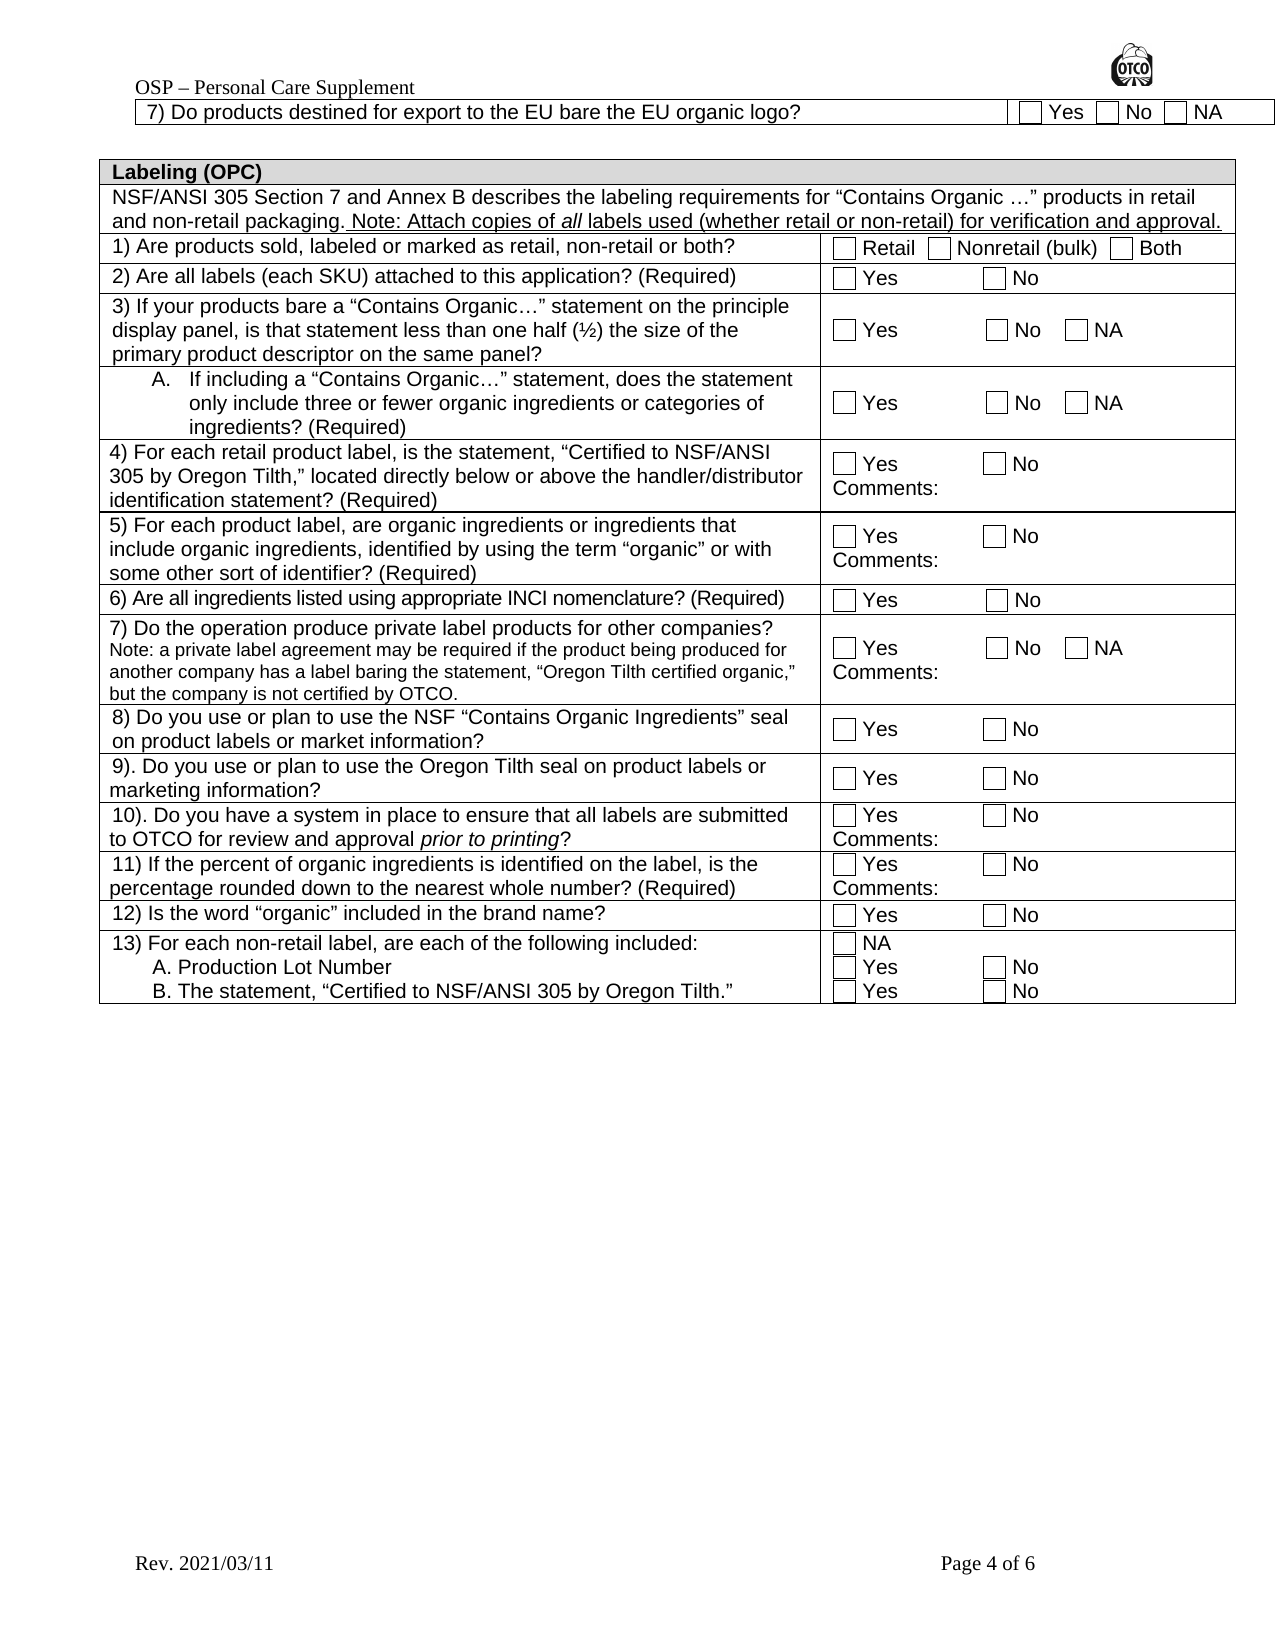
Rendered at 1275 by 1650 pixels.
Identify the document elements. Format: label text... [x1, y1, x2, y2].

picture [1110, 43, 1153, 85]
table_cell Yes No Comments: [821, 852, 1235, 900]
table_cell 2) Are all labels (each SKU) attached to this application? (Required) [100, 264, 820, 293]
table_cell 1) Are products sold, labeled or marked as retail, non-retail or both? [100, 234, 820, 263]
table_cell Yes No Comments: [821, 513, 1235, 584]
table_cell Retail Nonretail (bulk) Both [821, 234, 1235, 263]
table_cell Yes No [821, 901, 1235, 930]
table_cell 5) For each product label, are organic ingredients or ingredients that include organic ingredients, identified by using the term “organic” or with some other sort of identifier? (Required) [100, 513, 820, 584]
table_cell 13) For each non-retail label, are each of the following included: A. Production Lot Number B. The statement, “Certified to NSF/ANSI 305 by Oregon Tilth.” [100, 931, 820, 1003]
table_cell Yes No Comments: [821, 440, 1235, 511]
table_cell 10). Do you have a system in place to ensure that all labels are submitted to OTCO for review and approval prior to printing? [100, 803, 820, 851]
table_cell Yes No NA [821, 367, 1235, 438]
table_cell 7) Do the operation produce private label products for other companies? Note: a private label agreement may be required if the product being produced for another company has a label baring the statement, “Oregon Tilth certified organic,” but the company is not certified by OTCO. [100, 615, 820, 704]
table_cell Yes No NA Comments: [821, 615, 1235, 704]
table_cell Yes No [821, 705, 1235, 753]
table_cell 4) For each retail product label, is the statement, “Certified to NSF/ANSI 305 by Oregon Tilth,” located directly below or above the handler/distributor identification statement? (Required) [100, 440, 820, 511]
table_cell NA Yes No Yes No [821, 931, 1235, 1003]
table_cell Yes No [821, 754, 1235, 802]
table_cell 8) Do you use or plan to use the NSF “Contains Organic Ingredients” seal on product labels or market information? [100, 705, 820, 753]
table_cell 6) Are all ingredients listed using appropriate INCI nomenclature? (Required) [100, 585, 820, 614]
table_cell Yes No NA [821, 294, 1235, 366]
table_cell 12) Is the word “organic” included in the brand name? [100, 901, 820, 930]
table_cell 7) Do products destined for export to the EU bare the EU organic logo? [136, 100, 1007, 124]
table_cell Yes No Comments: [821, 803, 1235, 851]
table_cell 3) If your products bare a “Contains Organic…” statement on the principle display panel, is that statement less than one half (½) the size of the primary product descriptor on the same panel? [100, 294, 820, 366]
table_cell Yes No [821, 585, 1235, 614]
table_header Labeling (OPC) [100, 160, 1235, 184]
table_cell Yes No NA [1008, 100, 1274, 124]
table_cell Yes No [821, 264, 1235, 293]
table_cell 9). Do you use or plan to use the Oregon Tilth seal on product labels or marketing information? [100, 754, 820, 802]
table_cell NSF/ANSI 305 Section 7 and Annex B describes the labeling requirements for “Contains Organic …” products in retail and non-retail packaging. Note: Attach copies of all labels used (whether retail or non-retail) for verification and approval. [100, 185, 1235, 233]
table_cell 11) If the percent of organic ingredients is identified on the label, is the percentage rounded down to the nearest whole number? (Required) [100, 852, 820, 900]
table_cell If including a “Contains Organic…” statement, does the statement only include three or fewer organic ingredients or categories of ingredients? (Required) [100, 367, 820, 438]
